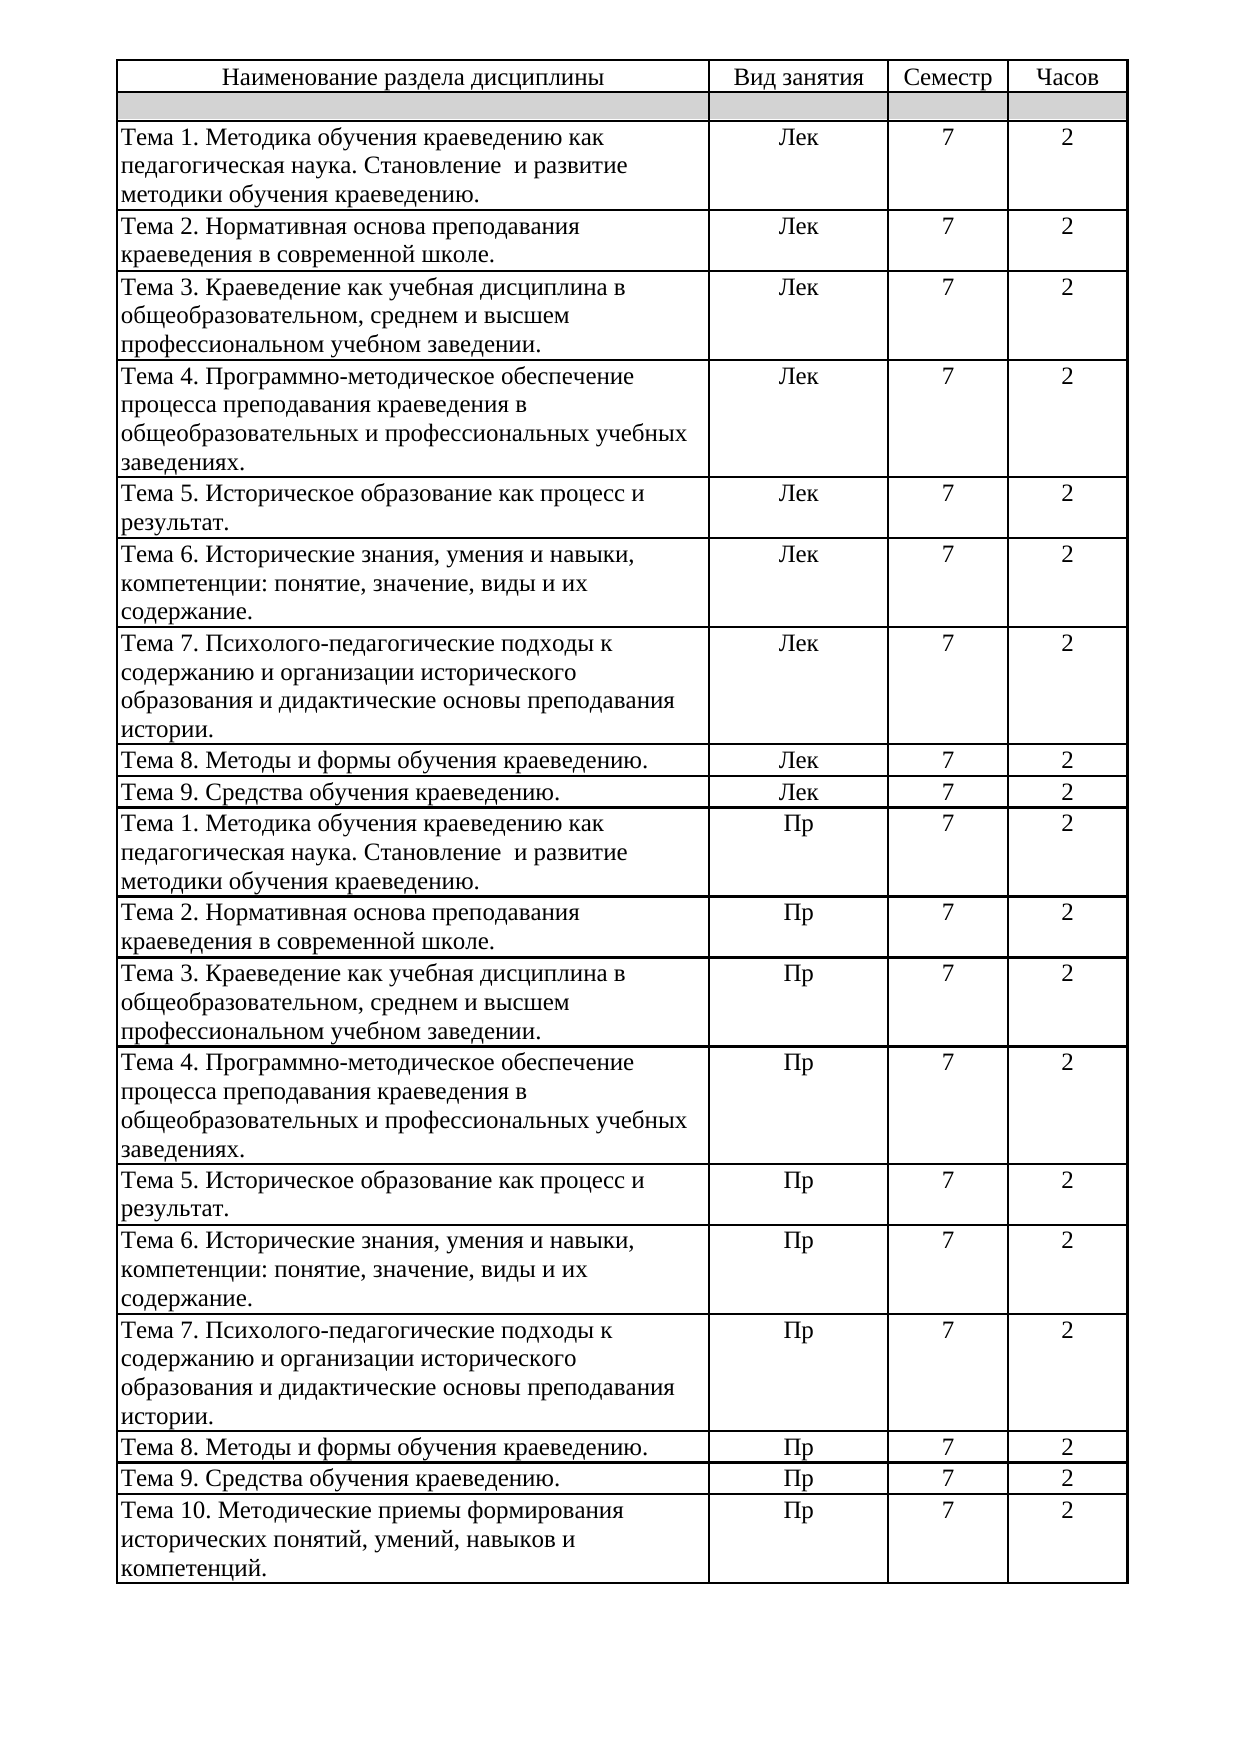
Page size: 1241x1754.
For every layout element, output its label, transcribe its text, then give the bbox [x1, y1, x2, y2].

table_cell Тема 1. Методика обучения краеведению как педагогическая наука. Становление и развитие методики обучения краеведению. [118, 809, 708, 895]
table_cell Тема 6. Исторические знания, умения и навыки, компетенции: понятие, значение, виды и их содержание. [118, 1226, 708, 1313]
table_cell Пр [710, 1432, 887, 1461]
table_cell 7 [889, 272, 1007, 359]
table_cell 2 [1009, 1048, 1126, 1163]
table_cell 2 [1009, 745, 1126, 775]
table_cell Тема 4. Программно-методическое обеспечение процесса преподавания краеведения в общеобразовательных и профессиональных учебных заведениях. [118, 1048, 708, 1163]
table_cell 7 [889, 211, 1007, 269]
table_cell [118, 93, 708, 119]
table_cell Лек [710, 272, 887, 359]
table_cell 7 [889, 1495, 1007, 1582]
table_cell Тема 5. Историческое образование как процесс и результат. [118, 1165, 708, 1223]
table_cell 2 [1009, 539, 1126, 626]
table_cell [889, 93, 1007, 119]
table_cell 7 [889, 898, 1007, 956]
table_cell Лек [710, 628, 887, 743]
table_cell 2 [1009, 898, 1126, 956]
table_cell Лек [710, 478, 887, 537]
table_cell Пр [710, 1165, 887, 1223]
table_cell Тема 7. Психолого-педагогические подходы к содержанию и организации исторического образования и дидактические основы преподавания истории. [118, 1315, 708, 1430]
table_cell 2 [1009, 1226, 1126, 1313]
table_cell Тема 4. Программно-методическое обеспечение процесса преподавания краеведения в общеобразовательных и профессиональных учебных заведениях. [118, 361, 708, 476]
table_cell 2 [1009, 1495, 1126, 1582]
table_cell Лек [710, 777, 887, 806]
table_cell Тема 8. Методы и формы обучения краеведению. [118, 745, 708, 775]
table_cell Лек [710, 361, 887, 476]
table_header Часов [1009, 61, 1126, 91]
table_cell Лек [710, 539, 887, 626]
table_cell 7 [889, 777, 1007, 806]
table_cell 2 [1009, 777, 1126, 806]
table_cell Тема 6. Исторические знания, умения и навыки, компетенции: понятие, значение, виды и их содержание. [118, 539, 708, 626]
table_cell 2 [1009, 1464, 1126, 1493]
table_header Наименование раздела дисциплины [118, 61, 708, 91]
table_cell 2 [1009, 122, 1126, 209]
table_cell Тема 9. Средства обучения краеведению. [118, 1464, 708, 1493]
table_header Вид занятия [710, 61, 887, 91]
table_cell 2 [1009, 361, 1126, 476]
table_cell Пр [710, 1495, 887, 1582]
table_cell Пр [710, 1315, 887, 1430]
table_cell 2 [1009, 628, 1126, 743]
table_cell Тема 1. Методика обучения краеведению как педагогическая наука. Становление и развитие методики обучения краеведению. [118, 122, 708, 209]
table_cell 7 [889, 1165, 1007, 1223]
table_cell Тема 10. Методические приемы формирования исторических понятий, умений, навыков и компетенций. [118, 1495, 708, 1582]
table_cell Тема 9. Средства обучения краеведению. [118, 777, 708, 806]
table_cell 7 [889, 809, 1007, 895]
table_cell 7 [889, 539, 1007, 626]
table_cell Тема 7. Психолого-педагогические подходы к содержанию и организации исторического образования и дидактические основы преподавания истории. [118, 628, 708, 743]
table_cell 2 [1009, 959, 1126, 1045]
table_cell 7 [889, 1464, 1007, 1493]
table_cell Пр [710, 898, 887, 956]
table_cell Лек [710, 211, 887, 269]
table_cell 7 [889, 628, 1007, 743]
table_cell Пр [710, 1048, 887, 1163]
table_cell 2 [1009, 478, 1126, 537]
table_cell Пр [710, 959, 887, 1045]
table_cell Тема 2. Нормативная основа преподавания краеведения в современной школе. [118, 898, 708, 956]
table_cell 7 [889, 1048, 1007, 1163]
table_cell Тема 3. Краеведение как учебная дисциплина в общеобразовательном, среднем и высшем профессиональном учебном заведении. [118, 272, 708, 359]
table_cell 7 [889, 1226, 1007, 1313]
table_cell 2 [1009, 211, 1126, 269]
table_cell 2 [1009, 1432, 1126, 1461]
table_cell 2 [1009, 1165, 1126, 1223]
table_cell Пр [710, 809, 887, 895]
table_cell Тема 2. Нормативная основа преподавания краеведения в современной школе. [118, 211, 708, 269]
table_cell 2 [1009, 272, 1126, 359]
table_cell Тема 8. Методы и формы обучения краеведению. [118, 1432, 708, 1461]
table_cell 7 [889, 745, 1007, 775]
table_cell Тема 5. Историческое образование как процесс и результат. [118, 478, 708, 537]
table_cell 7 [889, 959, 1007, 1045]
table_cell [1009, 93, 1126, 119]
table_cell Тема 3. Краеведение как учебная дисциплина в общеобразовательном, среднем и высшем профессиональном учебном заведении. [118, 959, 708, 1045]
table_cell 7 [889, 122, 1007, 209]
table_cell 7 [889, 478, 1007, 537]
table_cell 7 [889, 1315, 1007, 1430]
table_cell Пр [710, 1464, 887, 1493]
table_cell 2 [1009, 1315, 1126, 1430]
table_cell Лек [710, 745, 887, 775]
table_cell 2 [1009, 809, 1126, 895]
table_cell 7 [889, 1432, 1007, 1461]
table_cell Лек [710, 122, 887, 209]
table_cell Пр [710, 1226, 887, 1313]
table_cell 7 [889, 361, 1007, 476]
table_header Семестр [889, 61, 1007, 91]
table_cell [710, 93, 887, 119]
